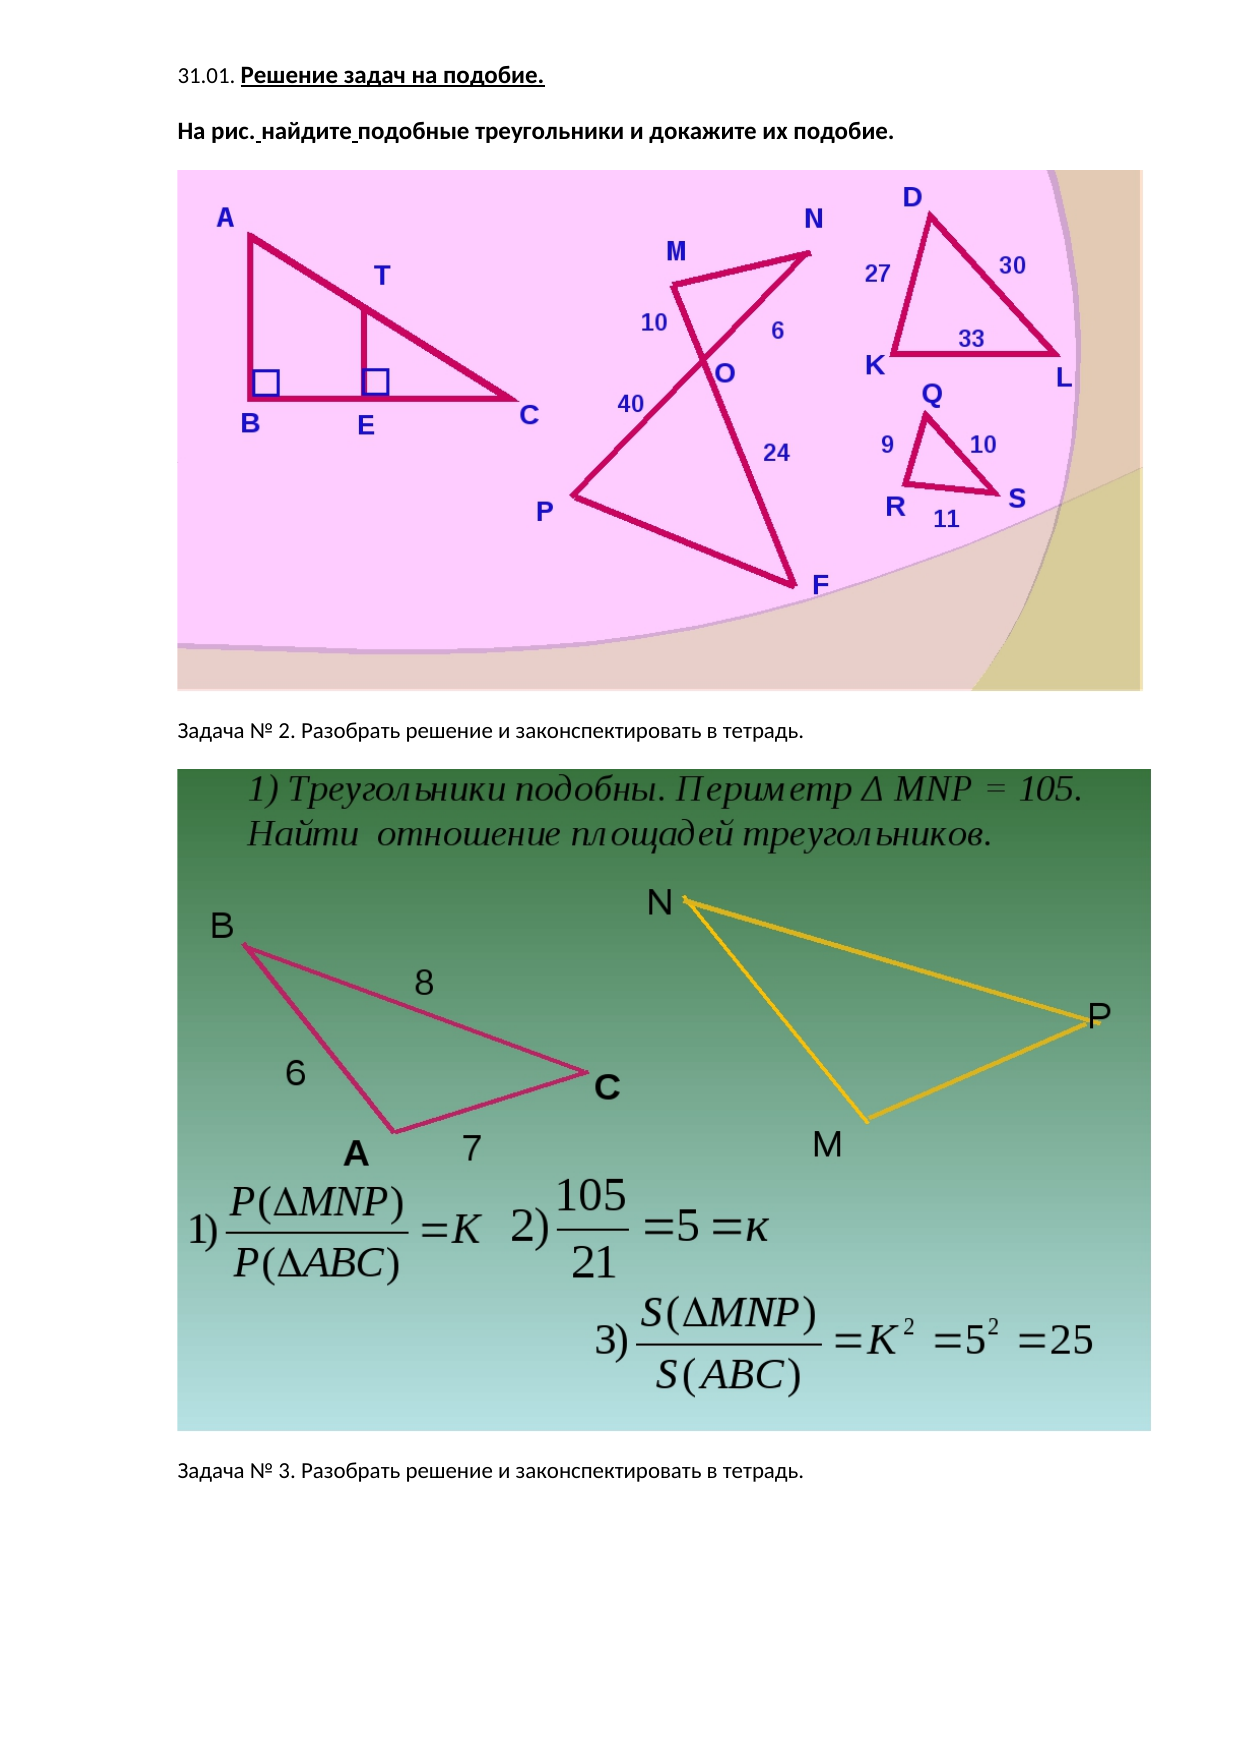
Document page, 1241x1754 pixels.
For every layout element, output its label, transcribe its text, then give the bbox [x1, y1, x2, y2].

text 31.01. Решение задач на подобие. [177, 59, 1152, 90]
text Задача № 2. Разобрать решение и законспектировать в тетрадь. [177, 716, 1152, 744]
text Задача № 3. Разобрать решение и законспектировать в тетрадь. [177, 1457, 1152, 1485]
text На рис. найдите подобные треугольники и докажите их подобие. [177, 115, 1152, 146]
picture [177, 769, 1152, 1432]
picture [177, 170, 1144, 692]
